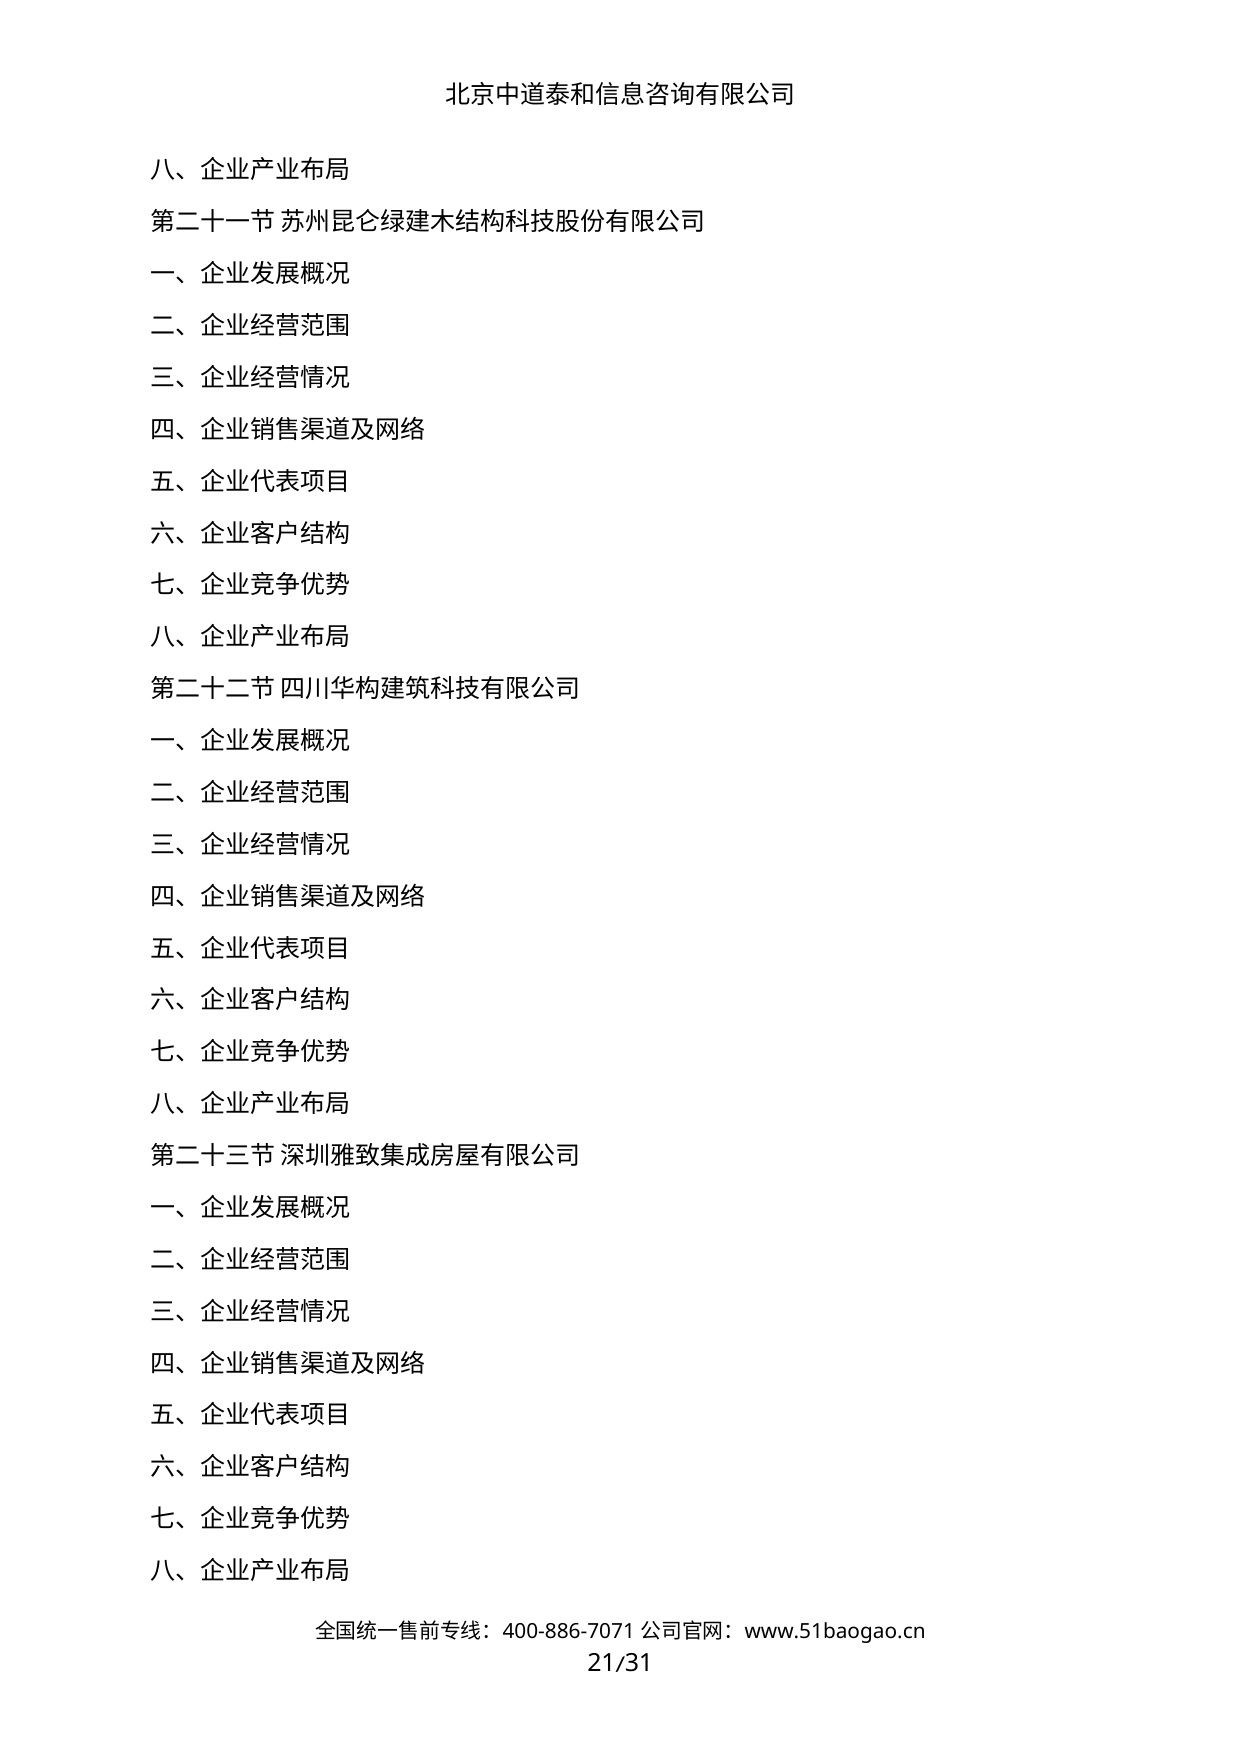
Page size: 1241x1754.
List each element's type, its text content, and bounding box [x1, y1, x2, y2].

text 四、企业销售渠道及网络 [150, 1343, 1090, 1379]
text 三、企业经营情况 [150, 357, 1090, 394]
text 四、企业销售渠道及网络 [150, 409, 1090, 446]
text 三、企业经营情况 [150, 1291, 1090, 1327]
text 七、企业竞争优势 [150, 1499, 1090, 1535]
text 五、企业代表项目 [150, 461, 1090, 497]
text 二、企业经营范围 [150, 772, 1090, 809]
text 七、企业竞争优势 [150, 565, 1090, 601]
text 四、企业销售渠道及网络 [150, 876, 1090, 912]
text 第二十二节 四川华构建筑科技有限公司 [150, 669, 1090, 705]
text 六、企业客户结构 [150, 1447, 1090, 1483]
text 六、企业客户结构 [150, 980, 1090, 1016]
text 一、企业发展概况 [150, 254, 1090, 290]
text 三、企业经营情况 [150, 824, 1090, 861]
text 第二十一节 苏州昆仑绿建木结构科技股份有限公司 [150, 202, 1090, 238]
text 六、企业客户结构 [150, 513, 1090, 549]
text 八、企业产业布局 [150, 1551, 1090, 1587]
text 二、企业经营范围 [150, 306, 1090, 342]
text 二、企业经营范围 [150, 1239, 1090, 1276]
text 七、企业竞争优势 [150, 1032, 1090, 1068]
text 八、企业产业布局 [150, 1084, 1090, 1120]
text 五、企业代表项目 [150, 928, 1090, 964]
text 一、企业发展概况 [150, 1187, 1090, 1224]
text 八、企业产业布局 [150, 617, 1090, 653]
text 八、企业产业布局 [150, 150, 1090, 186]
text 一、企业发展概况 [150, 721, 1090, 757]
text 五、企业代表项目 [150, 1395, 1090, 1431]
text 第二十三节 深圳雅致集成房屋有限公司 [150, 1136, 1090, 1172]
